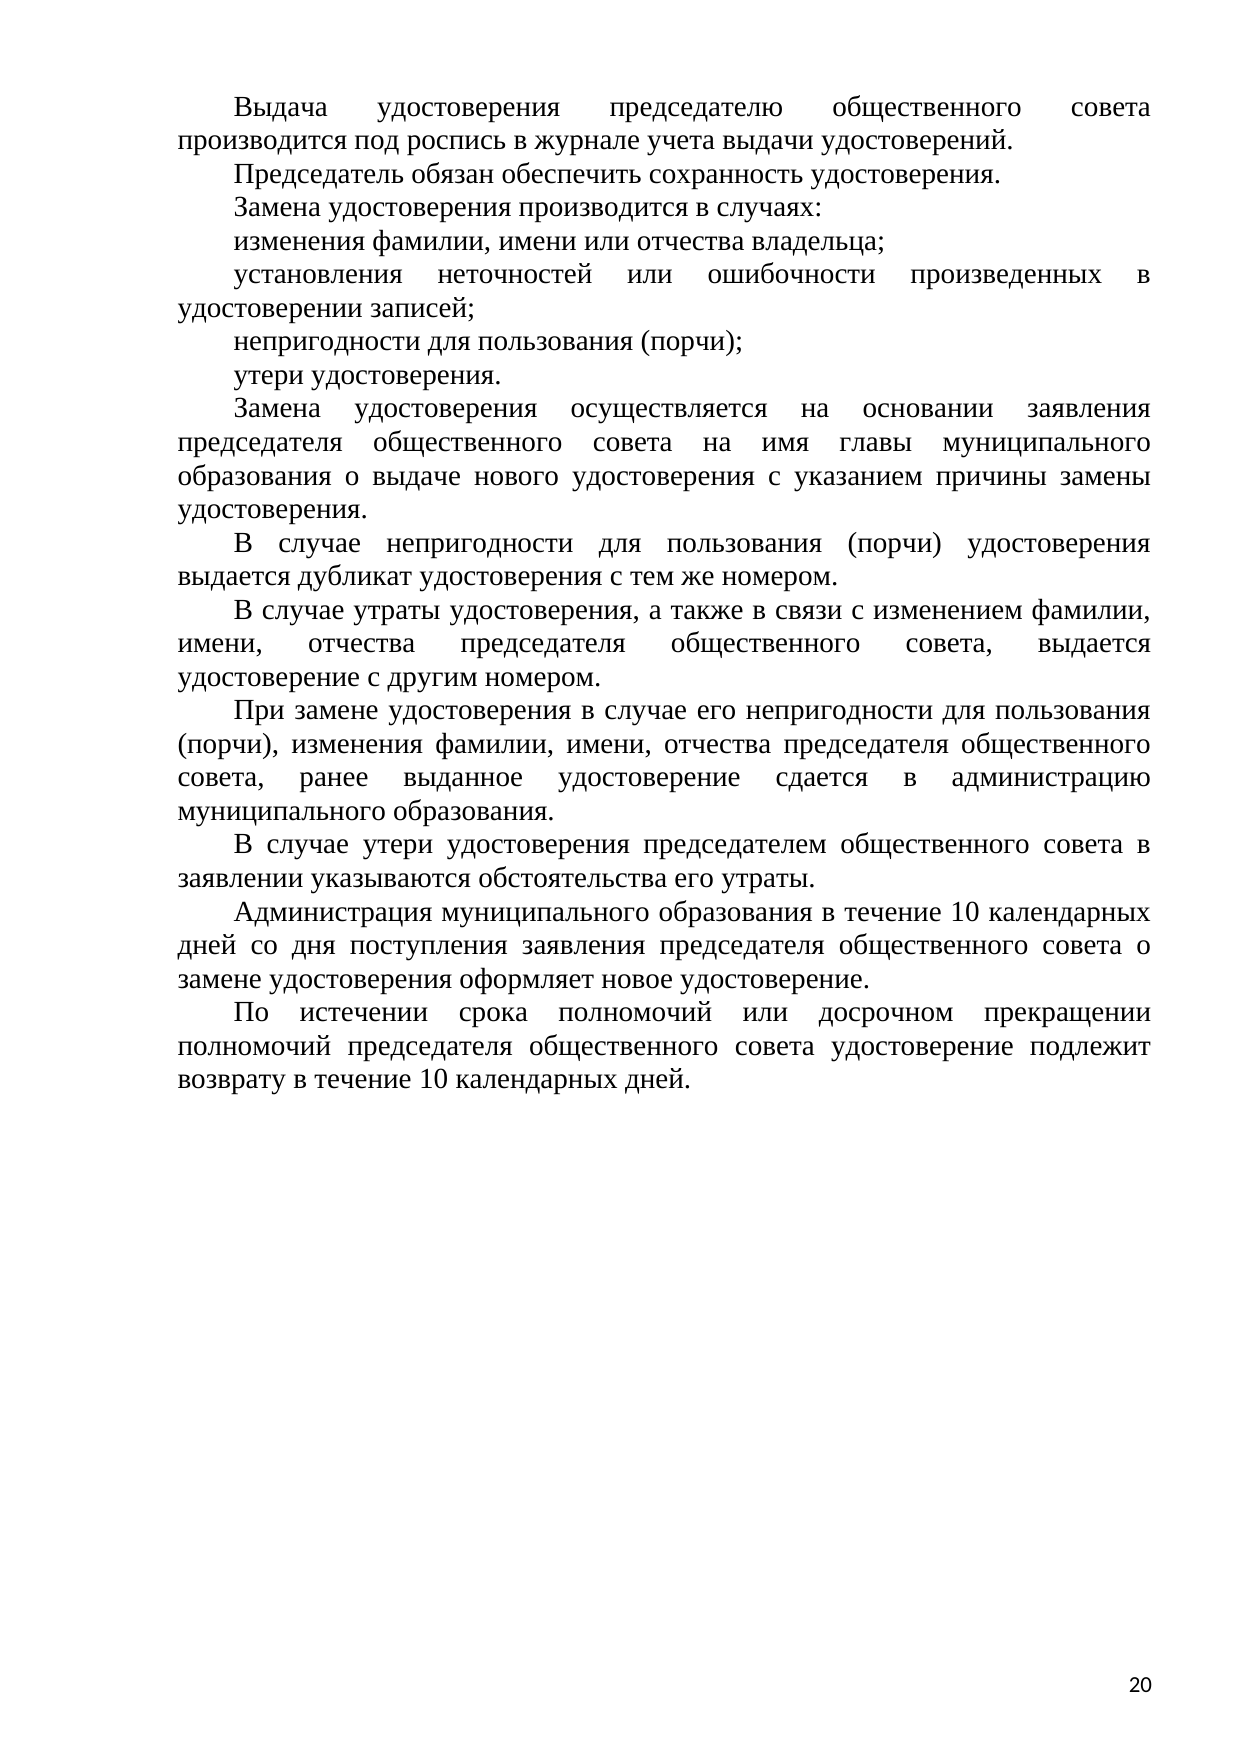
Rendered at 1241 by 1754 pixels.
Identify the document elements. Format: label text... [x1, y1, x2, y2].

text В случае утраты удостоверения, а также в связи с изменением фамилии, имени, отчества председателя общественного совета, выдается удостоверение с другим номером. [177, 592, 1152, 692]
text изменения фамилии, имени или отчества владельца; [177, 223, 1152, 256]
text утери удостоверения. [177, 357, 1152, 391]
text Выдача удостоверения председателю общественного совета производится под роспись в журнале учета выдачи удостоверений. [177, 89, 1152, 156]
text При замене удостоверения в случае его непригодности для пользования (порчи), изменения фамилии, имени, отчества председателя общественного совета, ранее выданное удостоверение сдается в администрацию муниципального образования. [177, 692, 1152, 827]
text Администрация муниципального образования в течение 10 календарных дней со дня поступления заявления председателя общественного совета о замене удостоверения оформляет новое удостоверение. [177, 894, 1152, 994]
text Замена удостоверения производится в случаях: [177, 189, 1152, 223]
text В случае непригодности для пользования (порчи) удостоверения выдается дубликат удостоверения с тем же номером. [177, 525, 1152, 592]
text непригодности для пользования (порчи); [177, 323, 1152, 357]
text Председатель обязан обеспечить сохранность удостоверения. [177, 156, 1152, 189]
text В случае утери удостоверения председателем общественного совета в заявлении указываются обстоятельства его утраты. [177, 827, 1152, 894]
text установления неточностей или ошибочности произведенных в удостоверении записей; [177, 256, 1152, 323]
text Замена удостоверения осуществляется на основании заявления председателя общественного совета на имя главы муниципального образования о выдаче нового удостоверения с указанием причины замены удостоверения. [177, 391, 1152, 525]
text По истечении срока полномочий или досрочном прекращении полномочий председателя общественного совета удостоверение подлежит возврату в течение 10 календарных дней. [177, 994, 1152, 1095]
